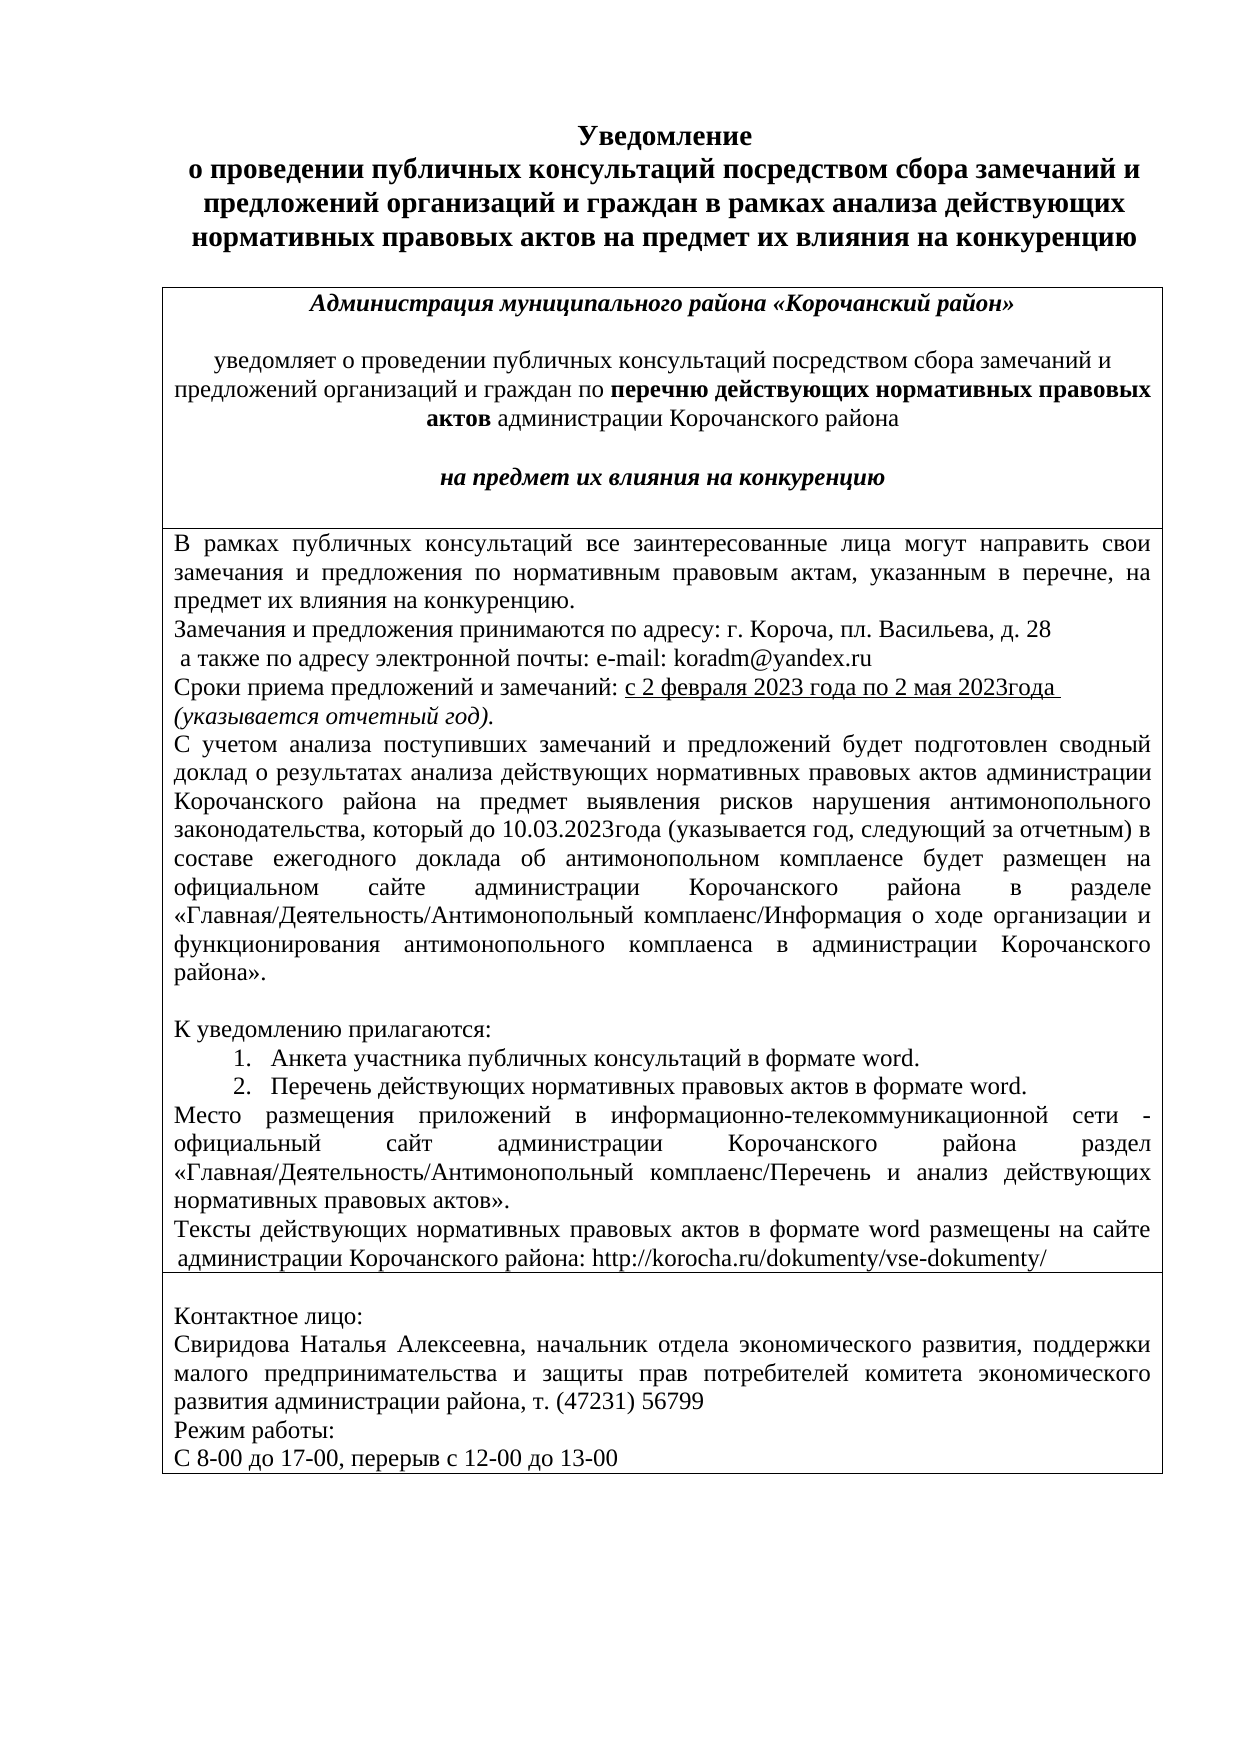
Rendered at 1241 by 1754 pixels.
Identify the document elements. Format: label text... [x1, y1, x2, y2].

text о проведении публичных консультаций посредством сбора замечаний и предложений организаций и граждан в рамках анализа действующих нормативных правовых актов на предмет их влияния на конкуренцию [177, 152, 1152, 253]
table_cell Контактное лицо: Свиридова Наталья Алексеевна, начальник отдела экономического развития, поддержки малого предпринимательства и защиты прав потребителей комитета экономического развития администрации района, т. (47231) 56799 Режим работы: С 8-00 до 17-00, перерыв с 12-00 до 13-00 [163, 1273, 1162, 1473]
table_header Администрация муниципального района «Корочанский район» уведомляет о проведении публичных консультаций посредством сбора замечаний и предложений организаций и граждан по перечню действующих нормативных правовых актов администрации Корочанского района на предмет их влияния на конкуренцию [163, 288, 1162, 528]
table_cell В рамках публичных консультаций все заинтересованные лица могут направить свои замечания и предложения по нормативным правовым актам, указанным в перечне, на предмет их влияния на конкуренцию. Замечания и предложения принимаются по адресу: г. Короча, пл. Васильева, д. 28 а также по адресу электронной почты: e-mail: koradm@yandex.ru Сроки приема предложений и замечаний: с 2 февраля 2023 года по 2 мая 2023года (указывается отчетный год). С учетом анализа поступивших замечаний и предложений будет подготовлен сводный доклад о результатах анализа действующих нормативных правовых актов администрации Корочанского района на предмет выявления рисков нарушения антимонопольного законодательства, который до 10.03.2023года (указывается год, следующий за отчетным) в составе ежегодного доклада об антимонопольном комплаенсе будет размещен на официальном сайте администрации Корочанского района в разделе «Главная/Деятельность/Антимонопольный комплаенс/Информация о ходе организации и функционирования антимонопольного комплаенса в администрации Корочанского района». К уведомлению прилагаются: Анкета участника публичных консультаций в формате word. Перечень действующих нормативных правовых актов в формате word. Место размещения приложений в информационно-телекоммуникационной сети - официальный сайт администрации Корочанского района раздел «Главная/Деятельность/Антимонопольный комплаенс/Перечень и анализ действующих нормативных правовых актов». Тексты действующих нормативных правовых актов в формате word размещены на сайте администрации Корочанского района: http://korocha.ru/dokumenty/vse-dokumenty/ [163, 529, 1162, 1272]
text Уведомление [177, 118, 1152, 152]
